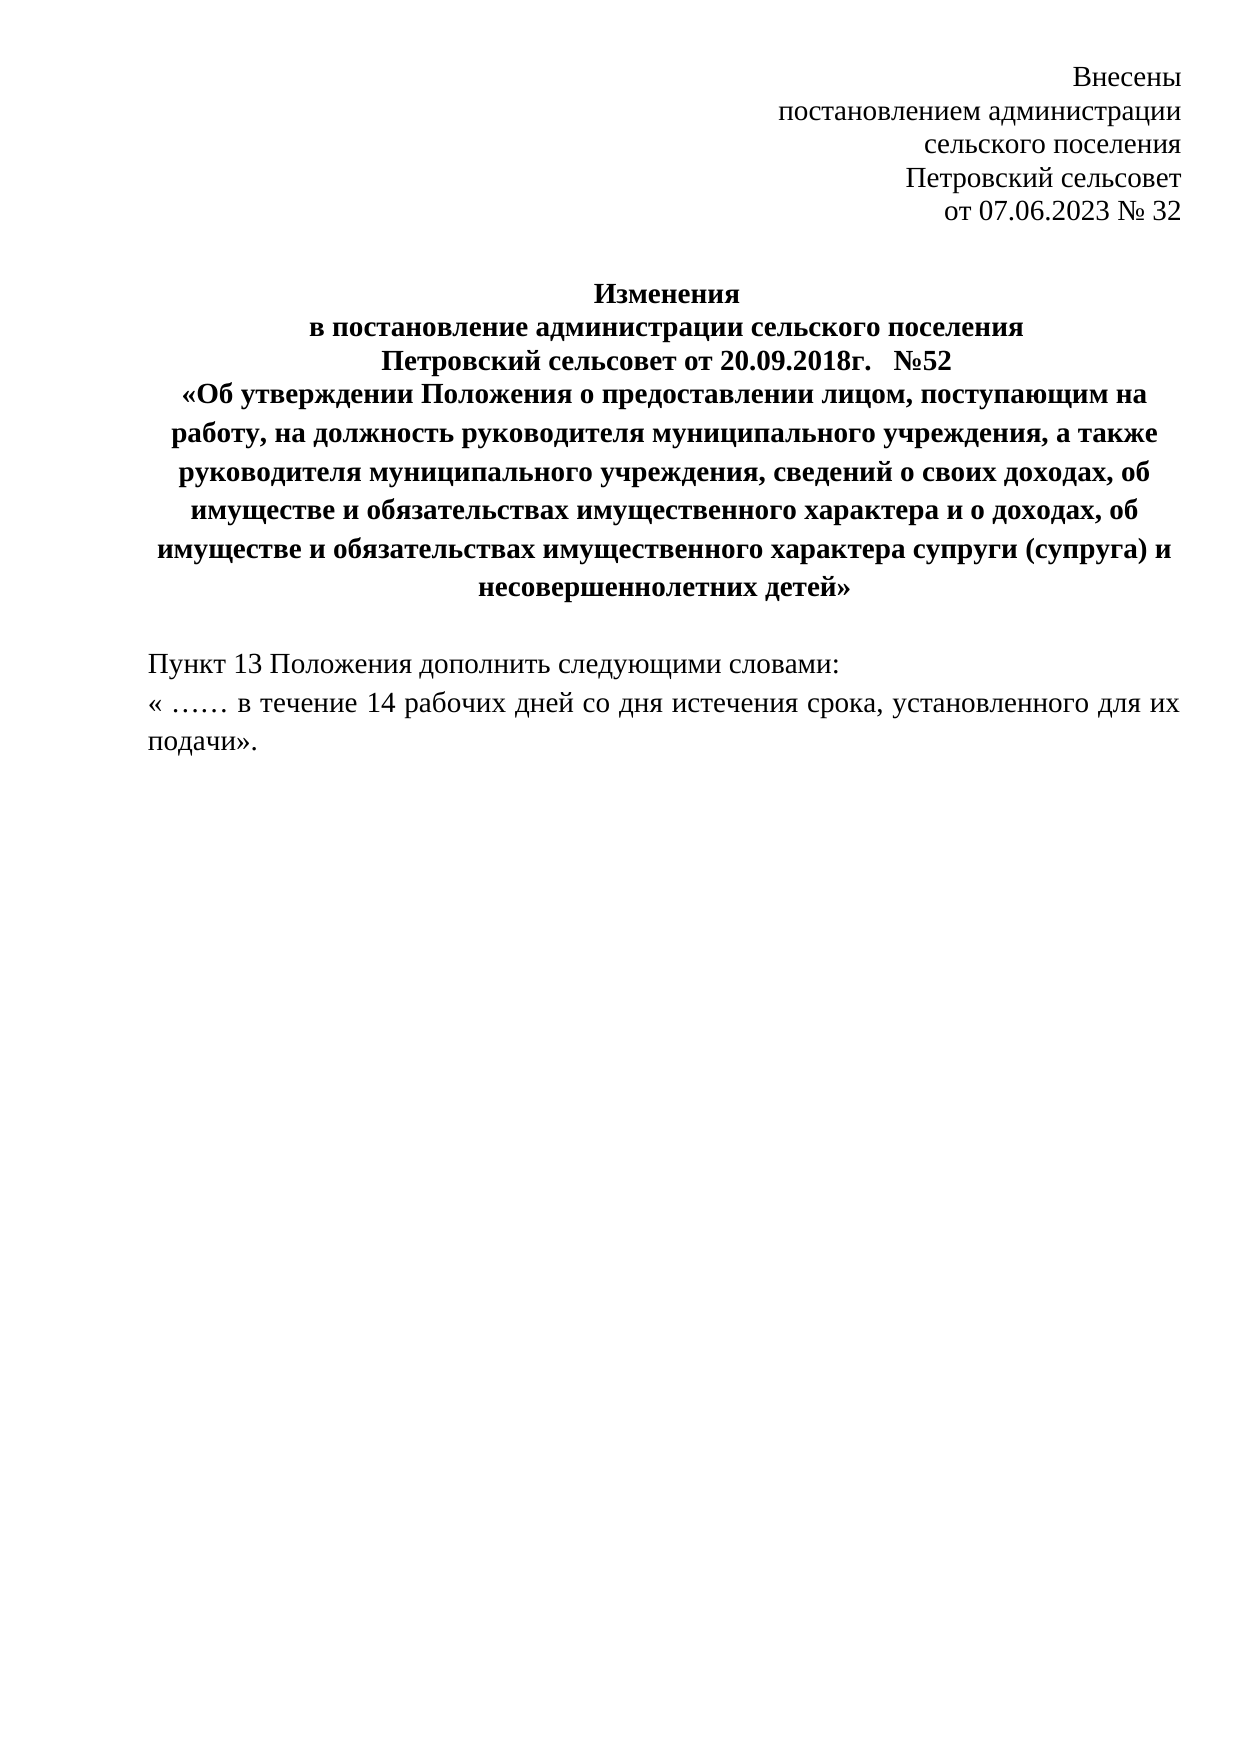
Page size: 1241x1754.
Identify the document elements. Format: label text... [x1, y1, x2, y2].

text Пункт 13 Положения дополнить следующими словами: [148, 646, 1181, 680]
text постановлением администрации [148, 93, 1181, 126]
text в постановление администрации сельского поселения [152, 309, 1181, 343]
text Петровский сельсовет [148, 160, 1181, 193]
text « …… в течение 14 рабочих дней со дня истечения срока, установленного для их подачи». [148, 685, 1181, 757]
text Внесены [148, 59, 1181, 93]
text Изменения [152, 276, 1181, 309]
text сельского поселения [148, 126, 1181, 160]
text Петровский сельсовет от 20.09.2018г. №52 [152, 343, 1181, 377]
text от 07.06.2023 № 32 [148, 193, 1181, 227]
text «Об утверждении Положения о предоставлении лицом, поступающим на работу, на должность руководителя муниципального учреждения, а также руководителя муниципального учреждения, сведений о своих доходах, об имуществе и обязательствах имущественного характера и о доходах, об имуществе и обязательствах имущественного характера супруги (супруга) и несовершеннолетних детей» [148, 377, 1181, 603]
